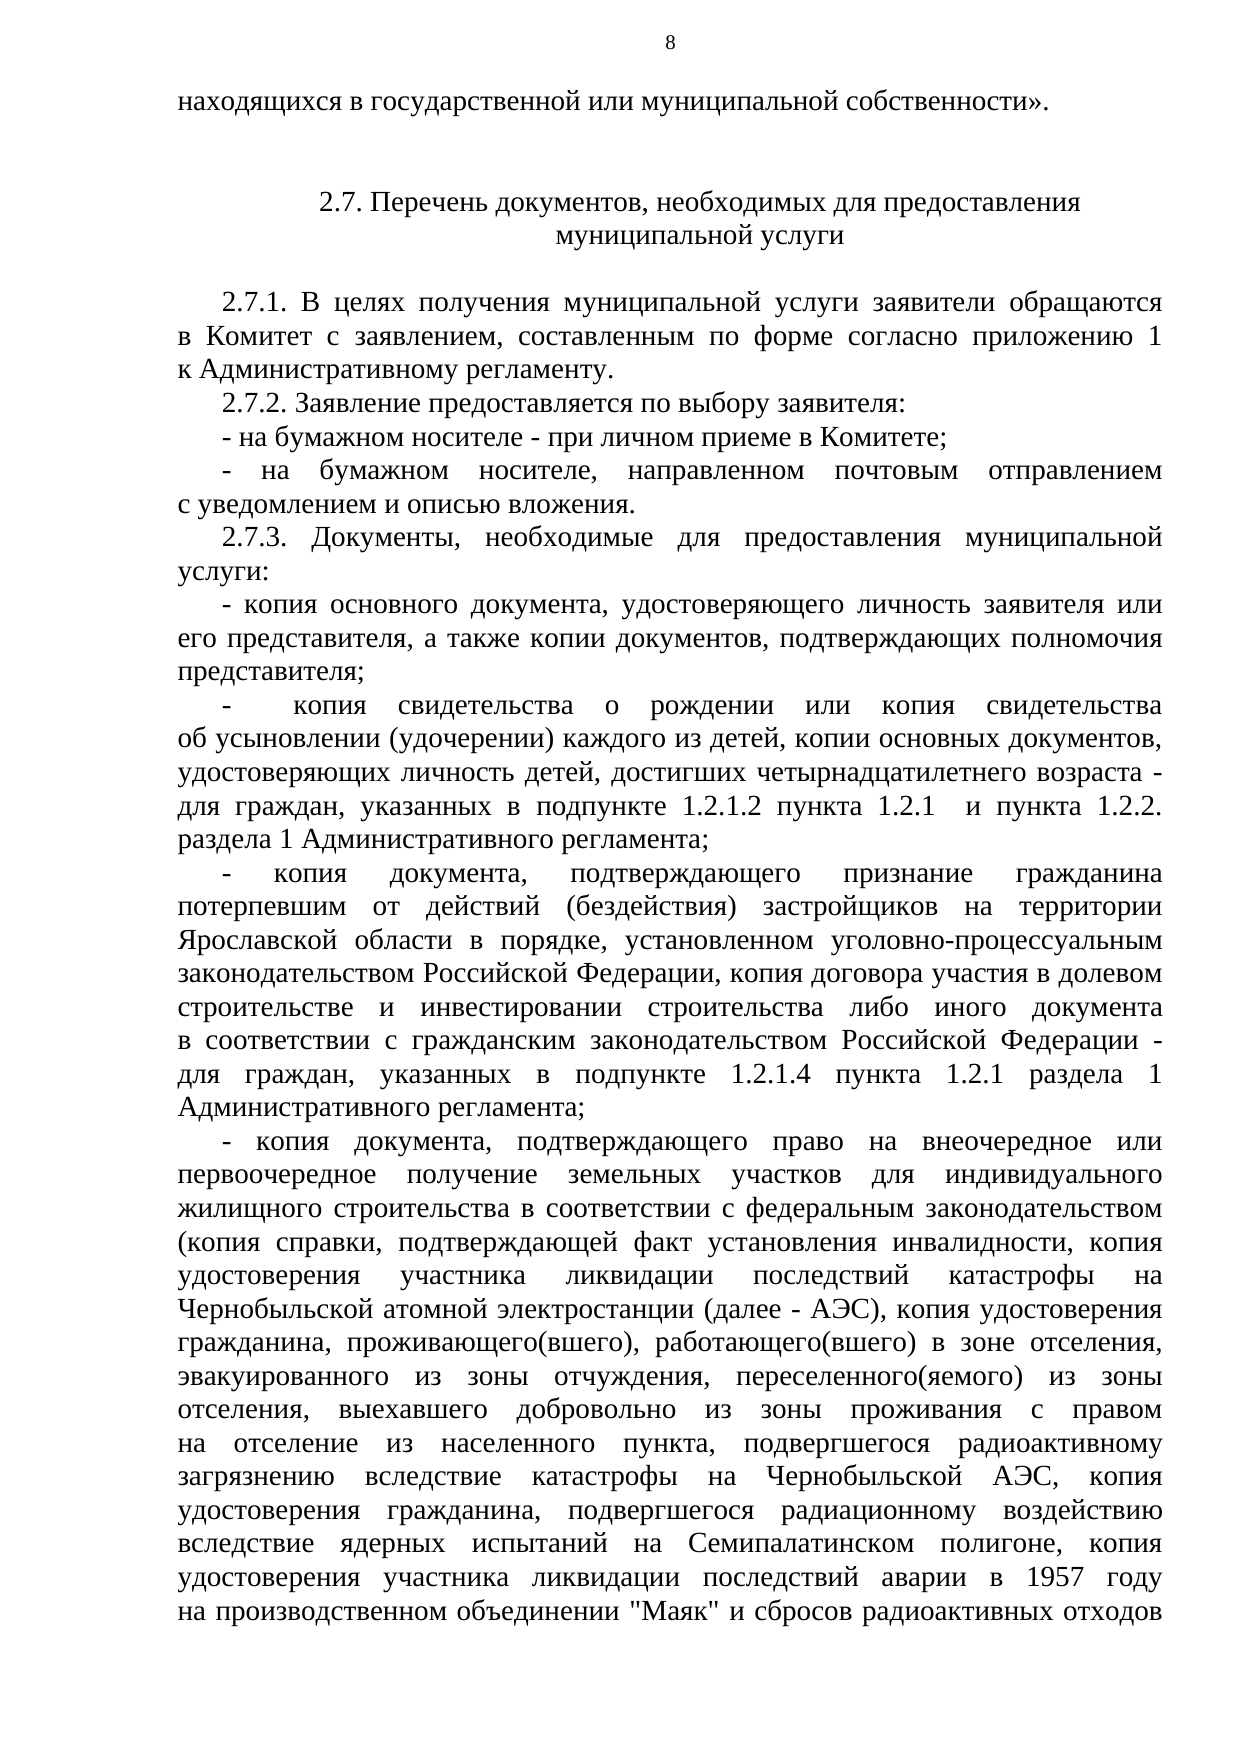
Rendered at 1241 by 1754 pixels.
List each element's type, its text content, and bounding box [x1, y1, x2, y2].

text - копия основного документа, удостоверяющего личность заявителя или его представителя, а также копии документов, подтверждающих полномочия представителя; [177, 586, 1163, 687]
text - на бумажном носителе - при личном приеме в Комитете; [177, 419, 1163, 452]
text - копия документа, подтверждающего признание гражданина потерпевшим от действий (бездействия) застройщиков на территории Ярославской области в порядке, установленном уголовно-процессуальным законодательством Российской Федерации, копия договора участия в долевом строительстве и инвестировании строительства либо иного документа в соответствии с гражданским законодательством Российской Федерации - для граждан, указанных в подпункте 1.2.1.4 пункта 1.2.1 раздела 1 Административного регламента; [177, 855, 1163, 1123]
text - на бумажном носителе, направленном почтовым отправлением с уведомлением и описью вложения. [177, 452, 1163, 519]
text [177, 1123, 1163, 1626]
text 2.7.1. В целях получения муниципальной услуги заявители обращаются в Комитет с заявлением, составленным по форме согласно приложению 1 к Административному регламенту. [177, 284, 1163, 385]
text 2.7.3. Документы, необходимые для предоставления муниципальной услуги: [177, 519, 1163, 586]
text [177, 83, 1163, 117]
text 2.7. Перечень документов, необходимых для предоставления [236, 184, 1163, 217]
text - копия свидетельства о рождении или копия свидетельства об усыновлении (удочерении) каждого из детей, копии основных документов, удостоверяющих личность детей, достигших четырнадцатилетнего возраста - для граждан, указанных в подпункте 1.2.1.2 пункта 1.2.1 и пункта 1.2.2. раздела 1 Административного регламента; [177, 687, 1163, 855]
text муниципальной услуги [236, 217, 1163, 251]
text 2.7.2. Заявление предоставляется по выбору заявителя: [177, 385, 1163, 419]
